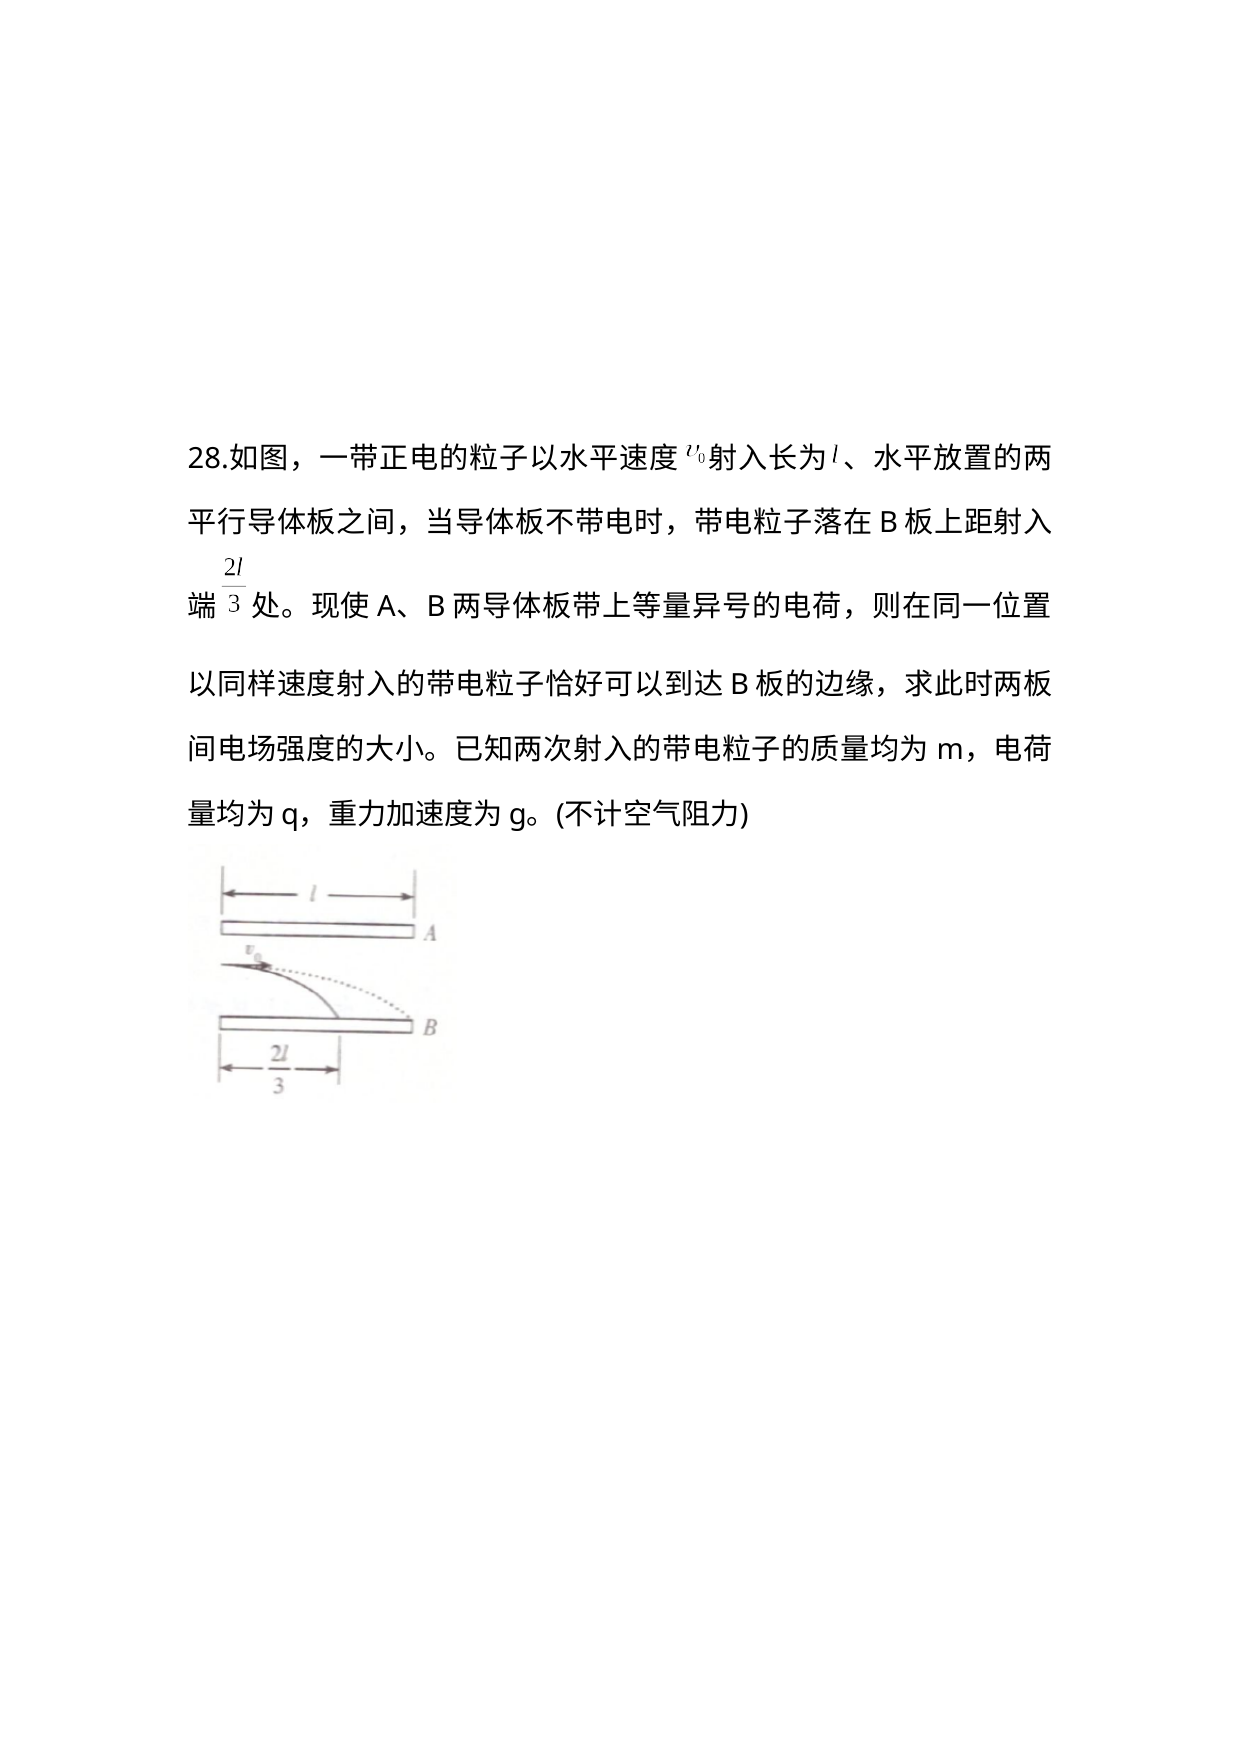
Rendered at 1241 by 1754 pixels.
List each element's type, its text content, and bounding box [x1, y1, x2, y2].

list 28.如图，一带正电的粒子以水平速度射入长为、水平放置的两平行导体板之间，当导体板不带电时，带电粒子落在B板上距射入端处。现使A、B两导体板带上等量异号的电荷，则在同一位置以同样速度射入的带电粒子恰好可以到达B板的边缘，求此时两板间电场强度的大小。已知两次射入的带电粒子的质量均为m，电荷量均为q，重力加速度为g。(不计空气阻力) [187, 422, 1053, 844]
picture [187, 844, 457, 1103]
